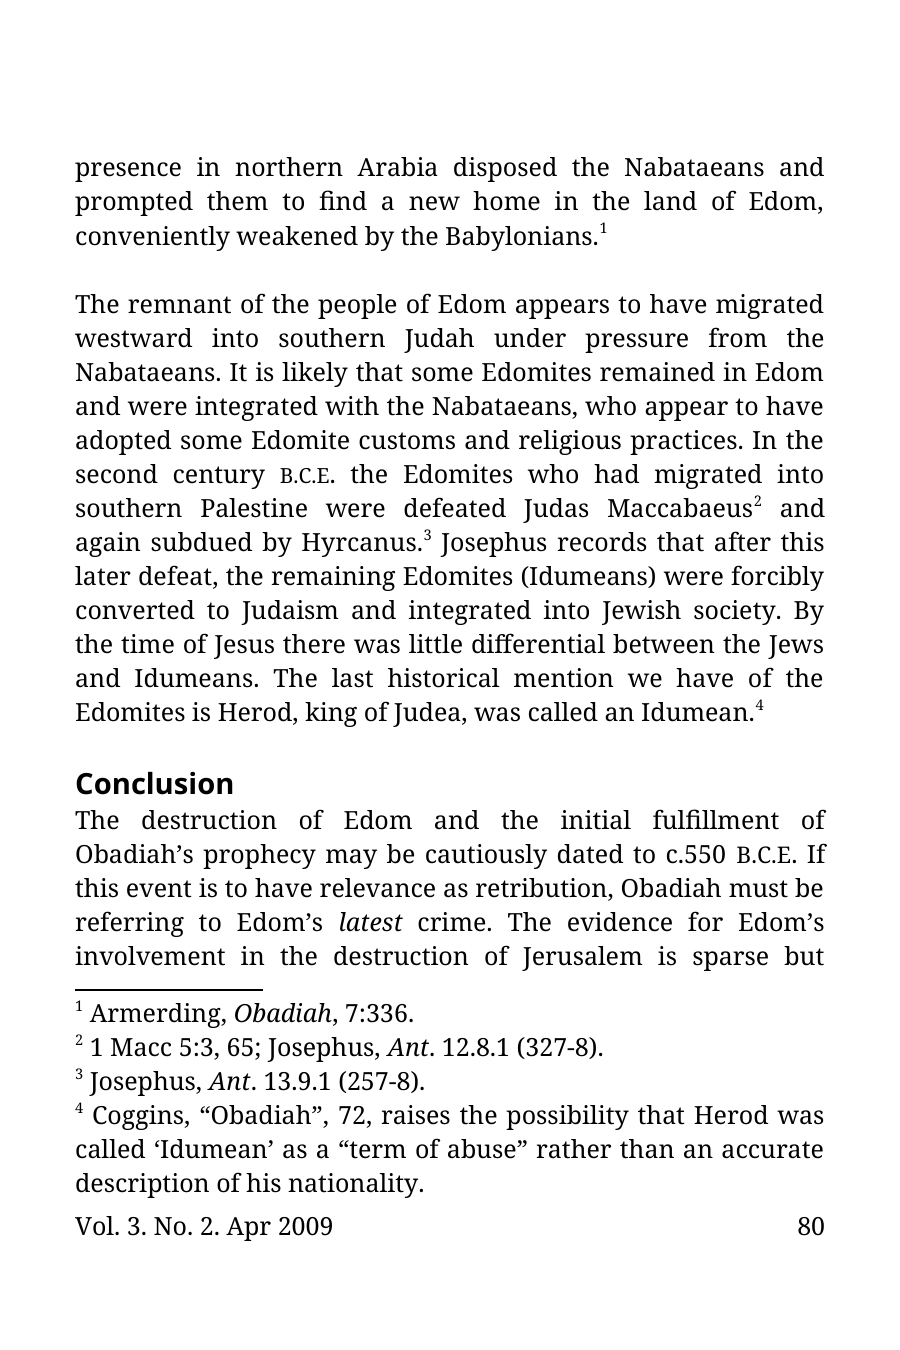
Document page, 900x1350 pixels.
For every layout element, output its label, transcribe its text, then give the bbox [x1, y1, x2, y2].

text The remnant of the people of Edom appears to have migrated westward into southern Judah under pressure from the Nabataeans. It is likely that some Edomites remained in Edom and were integrated with the Nabataeans, who appear to have adopted some Edomite customs and religious practices. In the second century B.C.E. the Edomites who had migrated into southern Palestine were defeated Judas Maccabaeus and again subdued by Hyrcanus. Josephus records that after this later defeat, the remaining Edomites (Idumeans) were forcibly converted to Judaism and integrated into Jewish society. By the time of Jesus there was little differential between the Jews and Idumeans. The last historical mention we have of the Edomites is Herod, king of Judea, was called an Idumean. [75, 286, 825, 729]
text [75, 150, 825, 252]
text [75, 803, 825, 973]
text Conclusion [75, 763, 825, 803]
